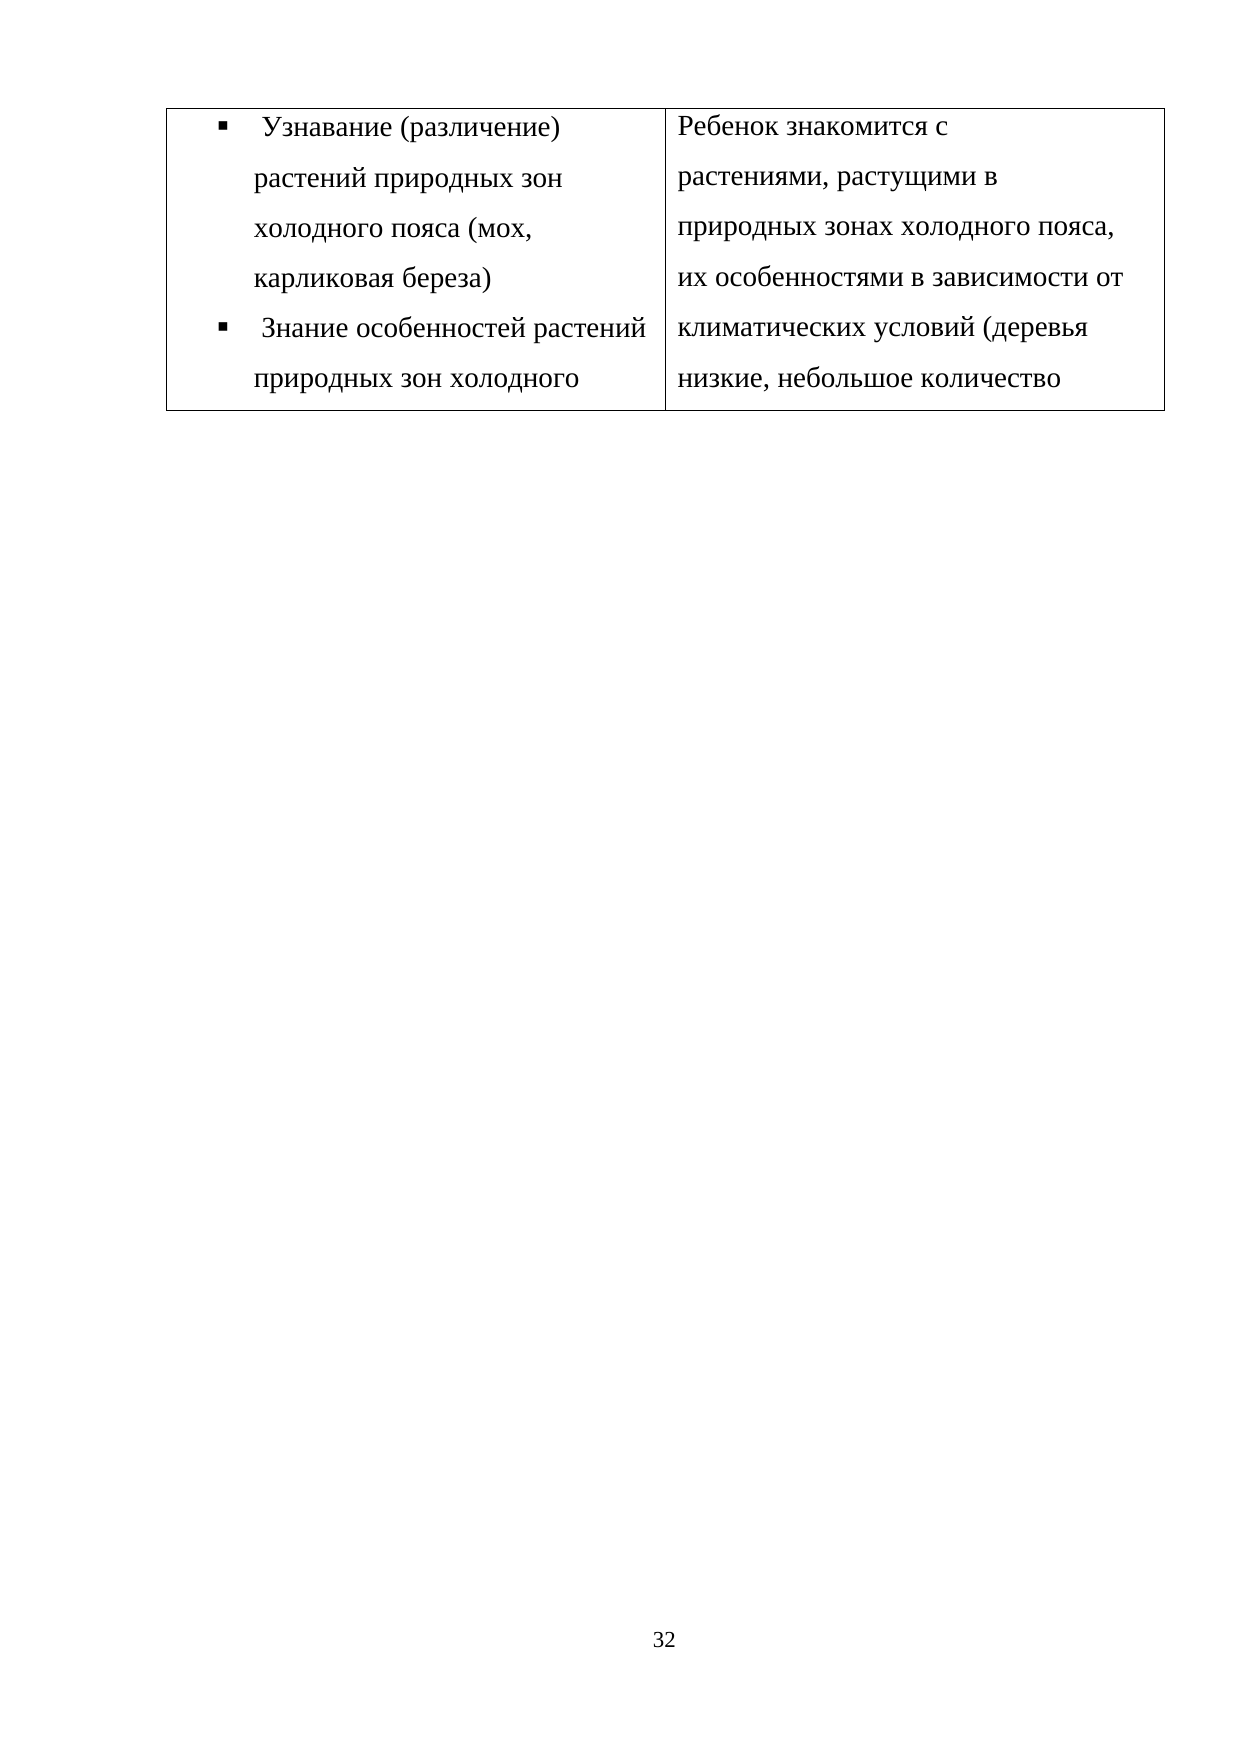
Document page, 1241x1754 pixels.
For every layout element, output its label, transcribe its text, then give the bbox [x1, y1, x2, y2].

table_cell Узнавание (различение) растений природных зон холодного пояса (мох, карликовая береза) Знание особенностей растений природных зон холодного [167, 109, 665, 410]
table_cell Ребенок знакомится с растениями, растущими в природных зонах холодного пояса, их особенностями в зависимости от климатических условий (деревья низкие, небольшое количество [666, 109, 1164, 410]
